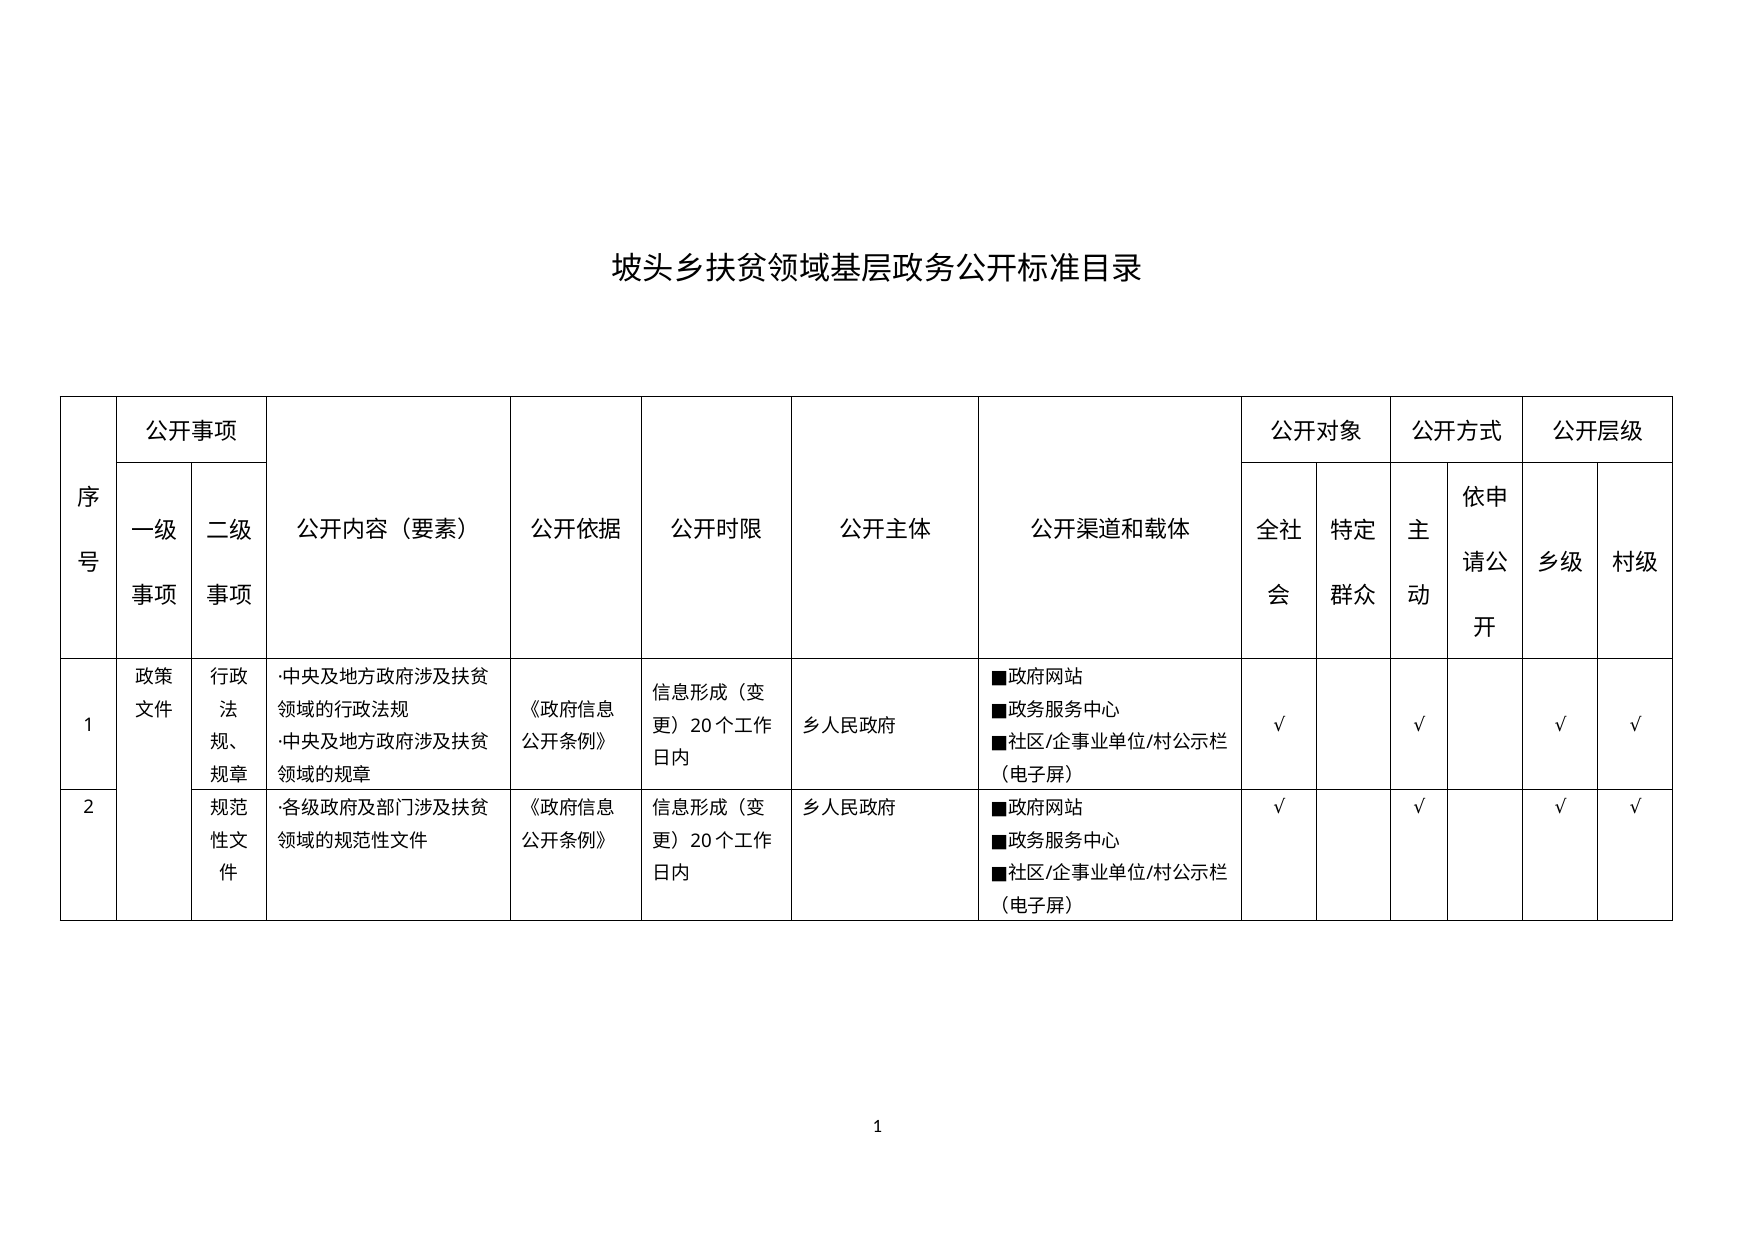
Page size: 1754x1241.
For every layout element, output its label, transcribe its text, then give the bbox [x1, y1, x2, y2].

table_cell 行政法规、规章 [192, 659, 266, 789]
table_header 公开主体 [792, 397, 978, 658]
table_cell ■政府网站 ■政务服务中心 ■社区/企事业单位/村公示栏（电子屏） [979, 659, 1241, 789]
table_cell √ [1391, 659, 1447, 789]
table_cell 信息形成（变更）20个工作日内 [642, 659, 791, 789]
table_cell 《政府信息公开条例》 [511, 659, 641, 789]
table_cell 特定群众 [1317, 463, 1390, 658]
table_cell √ [1242, 659, 1316, 789]
table_cell ·中央及地方政府涉及扶贫领域的行政法规 ·中央及地方政府涉及扶贫领域的规章 [267, 659, 510, 789]
table_cell √ [1523, 659, 1597, 789]
table_header 公开渠道和载体 [979, 397, 1241, 658]
table_cell ·各级政府及部门涉及扶贫领域的规范性文件 [267, 790, 510, 920]
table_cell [979, 790, 1241, 920]
table_cell √ [1242, 790, 1316, 920]
table_cell 二级事项 [192, 463, 266, 658]
table_cell √ [1598, 659, 1672, 789]
table_header 公开时限 [642, 397, 791, 658]
table_cell 2 [61, 790, 116, 920]
table_cell 乡人民政府 [792, 790, 978, 920]
table_cell 主动 [1391, 463, 1447, 658]
subtitle 坡头乡扶贫领域基层政务公开标准目录 [150, 233, 1604, 298]
table_cell 村级 [1598, 463, 1672, 658]
table_header 公开方式 [1391, 397, 1522, 462]
table_header 公开对象 [1242, 397, 1390, 462]
table_cell √ [1523, 790, 1597, 920]
table_header 公开层级 [1523, 397, 1672, 462]
table_cell 1 [61, 659, 116, 789]
table_cell 政策文件 [117, 659, 191, 920]
table_cell 《政府信息公开条例》 [511, 790, 641, 920]
table_cell √ [1598, 790, 1672, 920]
table_cell [1317, 790, 1390, 920]
table_cell 乡人民政府 [792, 659, 978, 789]
table_cell [1448, 790, 1522, 920]
table_cell 乡级 [1523, 463, 1597, 658]
table_header 序号 [61, 397, 116, 658]
table_cell 全社会 [1242, 463, 1316, 658]
table_header 公开内容（要素） [267, 397, 510, 658]
table_header 公开事项 [117, 397, 266, 462]
table_cell 一级事项 [117, 463, 191, 658]
table_cell 规范性文件 [192, 790, 266, 920]
table_cell √ [1391, 790, 1447, 920]
table_cell [1317, 659, 1390, 789]
table_cell 信息形成（变更）20个工作日内 [642, 790, 791, 920]
table_header 公开依据 [511, 397, 641, 658]
table_cell 依申请公开 [1448, 463, 1522, 658]
table_cell [1448, 659, 1522, 789]
